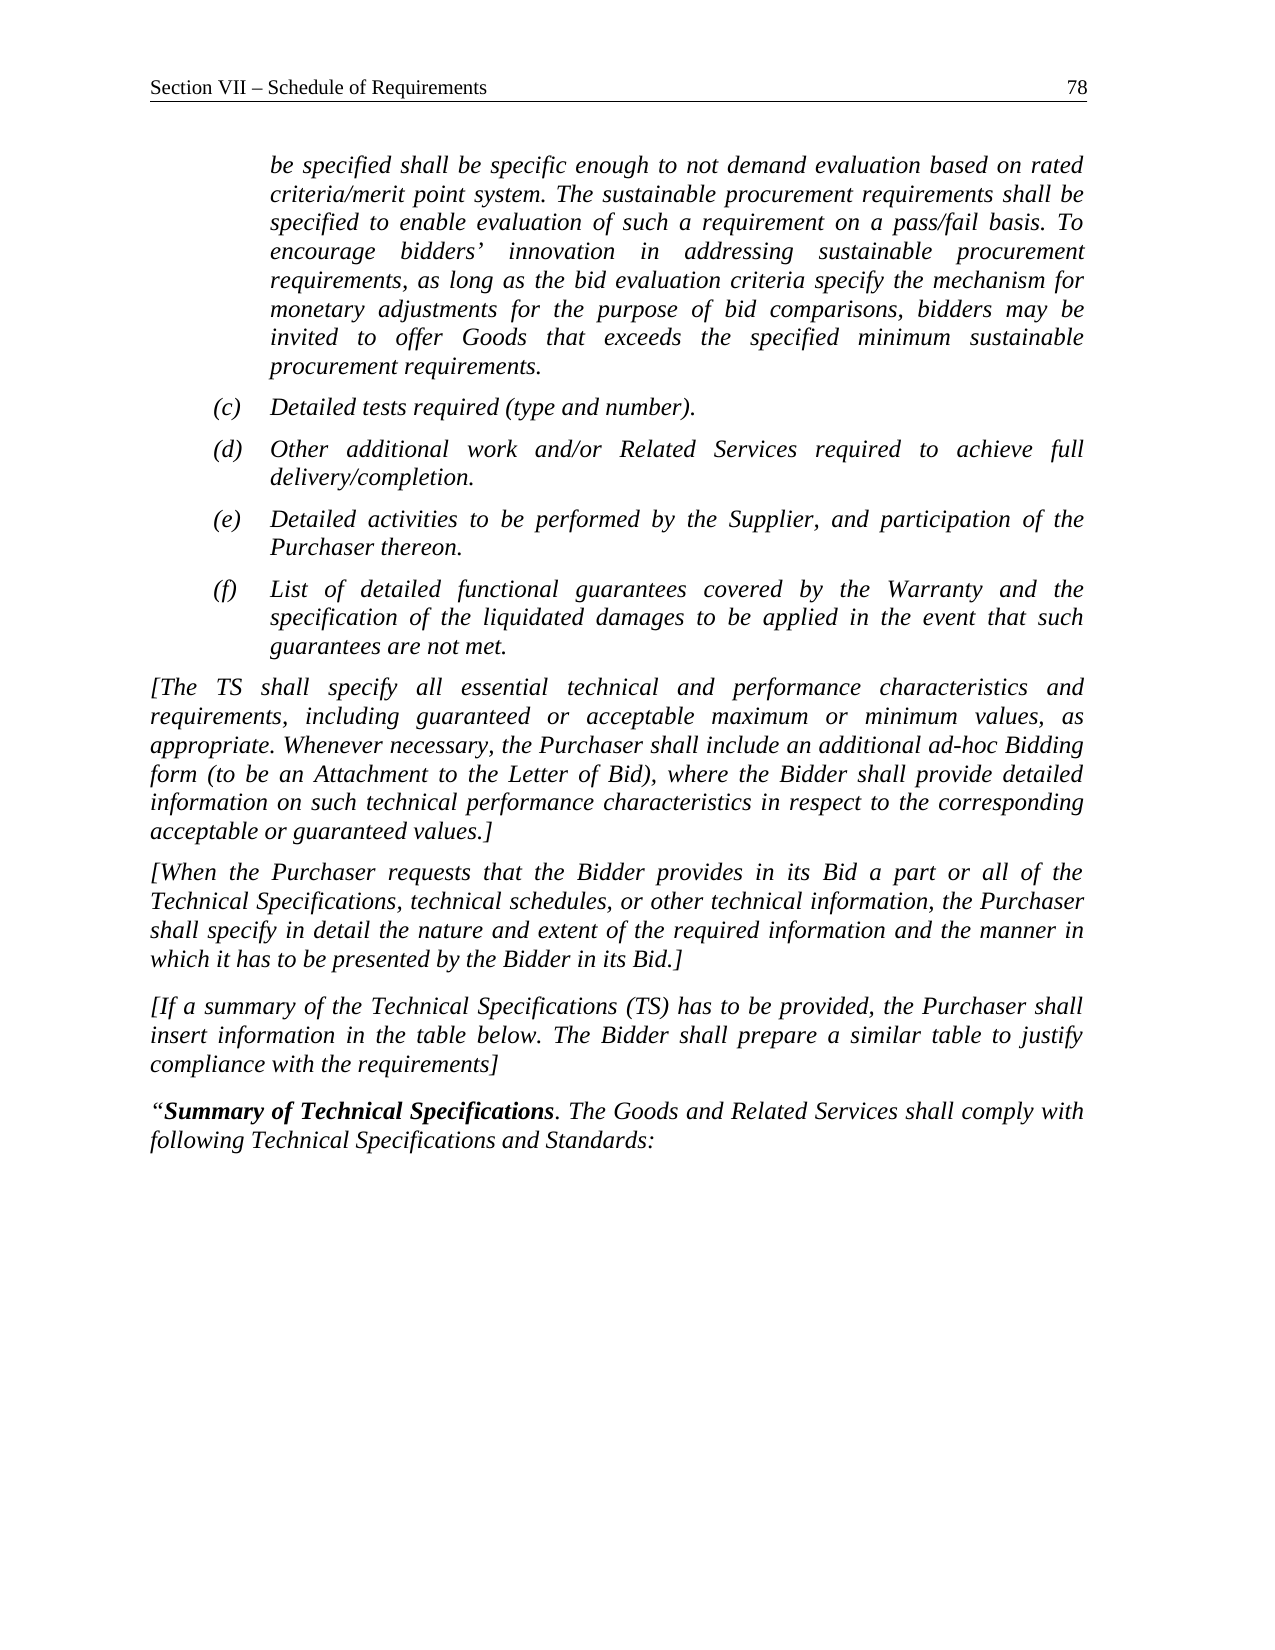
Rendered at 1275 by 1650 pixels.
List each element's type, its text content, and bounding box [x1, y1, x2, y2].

list Detailed tests required (type and number). [213, 392, 1087, 421]
text [When the Purchaser requests that the Bidder provides in its Bid a part or all of the Technical Specifications, technical schedules, or other technical information, the Purchaser shall specify in detail the nature and extent of the required information and the manner in which it has to be presented by the Bidder in its Bid.] [150, 857, 1087, 972]
list List of detailed functional guarantees covered by the Warranty and the specification of the liquidated damages to be applied in the event that such guarantees are not met. [213, 574, 1087, 660]
text “Summary of Technical Specifications. The Goods and Related Services shall comply with following Technical Specifications and Standards: [150, 1096, 1087, 1154]
list Other additional work and/or Related Services required to achieve full delivery/completion. [213, 434, 1087, 491]
list Detailed activities to be performed by the Supplier, and participation of the Purchaser thereon. [213, 504, 1087, 561]
text [If a summary of the Technical Specifications (TS) has to be provided, the Purchaser shall insert information in the table below. The Bidder shall prepare a similar table to justify compliance with the requirements] [150, 991, 1087, 1077]
text [The TS shall specify all essential technical and performance characteristics and requirements, including guaranteed or acceptable maximum or minimum values, as appropriate. Whenever necessary, the Purchaser shall include an additional ad-hoc Bidding form (to be an Attachment to the Letter of Bid), where the Bidder shall provide detailed information on such technical performance characteristics in respect to the corresponding acceptable or guaranteed values.] [150, 672, 1087, 845]
